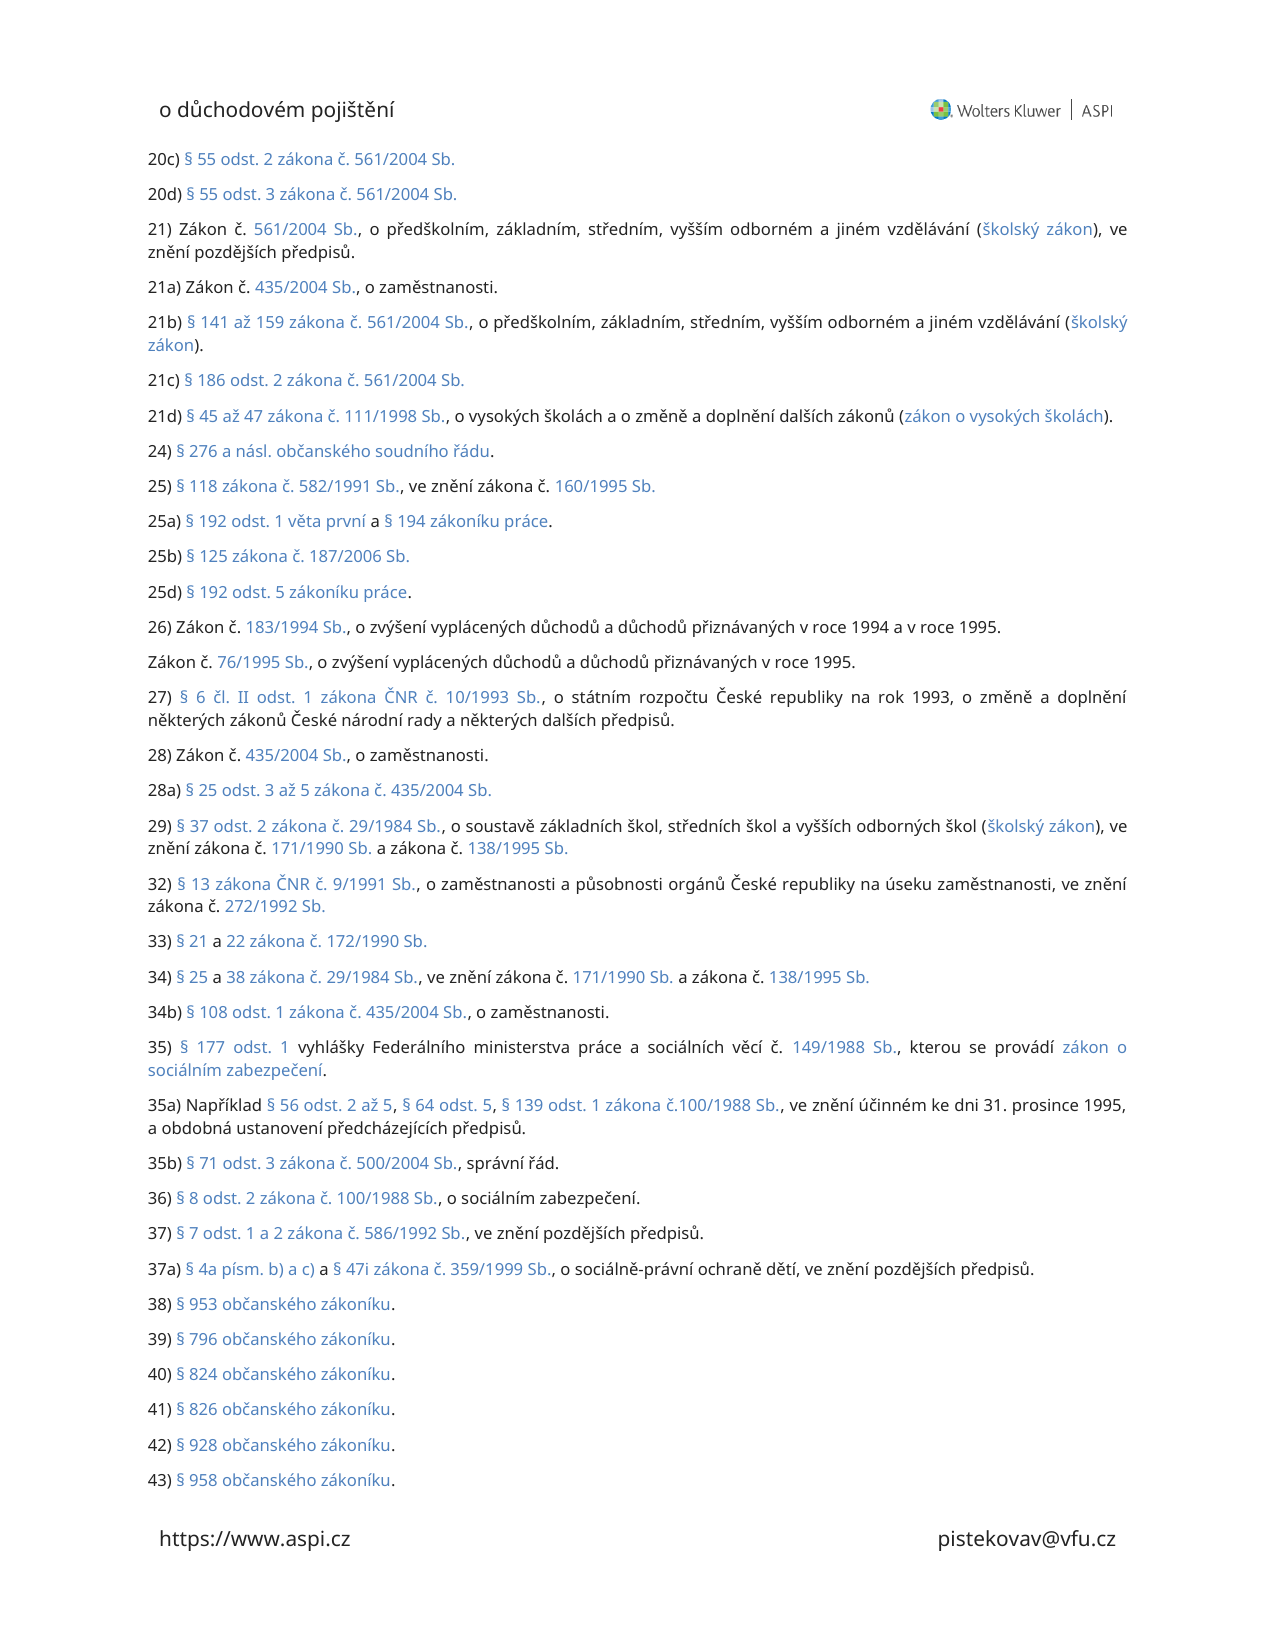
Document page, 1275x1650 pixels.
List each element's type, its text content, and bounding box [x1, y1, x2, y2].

text 24) § 276 a násl. občanského soudního řádu. [148, 439, 1127, 462]
text 21a) Zákon č. 435/2004 Sb., o zaměstnanosti. [148, 276, 1127, 299]
text 35b) § 71 odst. 3 zákona č. 500/2004 Sb., správní řád. [148, 1152, 1127, 1174]
text 32) § 13 zákona ČNR č. 9/1991 Sb., o zaměstnanosti a působnosti orgánů České republiky na úseku zaměstnanosti, ve znění zákona č. 272/1992 Sb. [148, 872, 1127, 918]
text 25) § 118 zákona č. 582/1991 Sb., ve znění zákona č. 160/1995 Sb. [148, 475, 1127, 497]
text 34) § 25 a 38 zákona č. 29/1984 Sb., ve znění zákona č. 171/1990 Sb. a zákona č. 138/1995 Sb. [148, 965, 1127, 988]
text 21d) § 45 až 47 zákona č. 111/1998 Sb., o vysokých školách a o změně a doplnění dalších zákonů (zákon o vysokých školách). [148, 404, 1127, 427]
text 28a) § 25 odst. 3 až 5 zákona č. 435/2004 Sb. [148, 779, 1127, 802]
text 20d) § 55 odst. 3 zákona č. 561/2004 Sb. [148, 183, 1127, 206]
text 21b) § 141 až 159 zákona č. 561/2004 Sb., o předškolním, základním, středním, vyšším odborném a jiném vzdělávání (školský zákon). [148, 311, 1127, 357]
text 25d) § 192 odst. 5 zákoníku práce. [148, 580, 1127, 603]
text 38) § 953 občanského zákoníku. [148, 1292, 1127, 1315]
text 43) § 958 občanského zákoníku. [148, 1468, 1127, 1491]
text 41) § 826 občanského zákoníku. [148, 1398, 1127, 1421]
text Zákon č. 76/1995 Sb., o zvýšení vyplácených důchodů a důchodů přiznávaných v roce 1995. [148, 651, 1127, 673]
text 33) § 21 a 22 zákona č. 172/1990 Sb. [148, 930, 1127, 953]
text 40) § 824 občanského zákoníku. [148, 1363, 1127, 1386]
text 42) § 928 občanského zákoníku. [148, 1433, 1127, 1456]
text 20c) § 55 odst. 2 zákona č. 561/2004 Sb. [148, 148, 1127, 170]
text 21c) § 186 odst. 2 zákona č. 561/2004 Sb. [148, 369, 1127, 392]
text 34b) § 108 odst. 1 zákona č. 435/2004 Sb., o zaměstnanosti. [148, 1001, 1127, 1023]
text 28) Zákon č. 435/2004 Sb., o zaměstnanosti. [148, 744, 1127, 767]
text 25a) § 192 odst. 1 věta první a § 194 zákoníku práce. [148, 510, 1127, 533]
text 27) § 6 čl. II odst. 1 zákona ČNR č. 10/1993 Sb., o státním rozpočtu České republiky na rok 1993, o změně a doplnění některých zákonů České národní rady a některých dalších předpisů. [148, 686, 1127, 731]
text 35a) Například § 56 odst. 2 až 5, § 64 odst. 5, § 139 odst. 1 zákona č.100/1988 Sb., ve znění účinném ke dni 31. prosince 1995, a obdobná ustanovení předcházejících předpisů. [148, 1094, 1127, 1139]
picture [927, 94, 1119, 124]
text 37) § 7 odst. 1 a 2 zákona č. 586/1992 Sb., ve znění pozdějších předpisů. [148, 1222, 1127, 1245]
text 29) § 37 odst. 2 zákona č. 29/1984 Sb., o soustavě základních škol, středních škol a vyšších odborných škol (školský zákon), ve znění zákona č. 171/1990 Sb. a zákona č. 138/1995 Sb. [148, 814, 1127, 860]
text 21) Zákon č. 561/2004 Sb., o předškolním, základním, středním, vyšším odborném a jiném vzdělávání (školský zákon), ve znění pozdějších předpisů. [148, 218, 1127, 263]
text 36) § 8 odst. 2 zákona č. 100/1988 Sb., o sociálním zabezpečení. [148, 1187, 1127, 1209]
text 26) Zákon č. 183/1994 Sb., o zvýšení vyplácených důchodů a důchodů přiznávaných v roce 1994 a v roce 1995. [148, 616, 1127, 638]
text 35) § 177 odst. 1 vyhlášky Federálního ministerstva práce a sociálních věcí č. 149/1988 Sb., kterou se provádí zákon o sociálním zabezpečení. [148, 1036, 1127, 1081]
text 25b) § 125 zákona č. 187/2006 Sb. [148, 545, 1127, 568]
text 37a) § 4a písm. b) a c) a § 47i zákona č. 359/1999 Sb., o sociálně-právní ochraně dětí, ve znění pozdějších předpisů. [148, 1257, 1127, 1280]
text 39) § 796 občanského zákoníku. [148, 1328, 1127, 1350]
